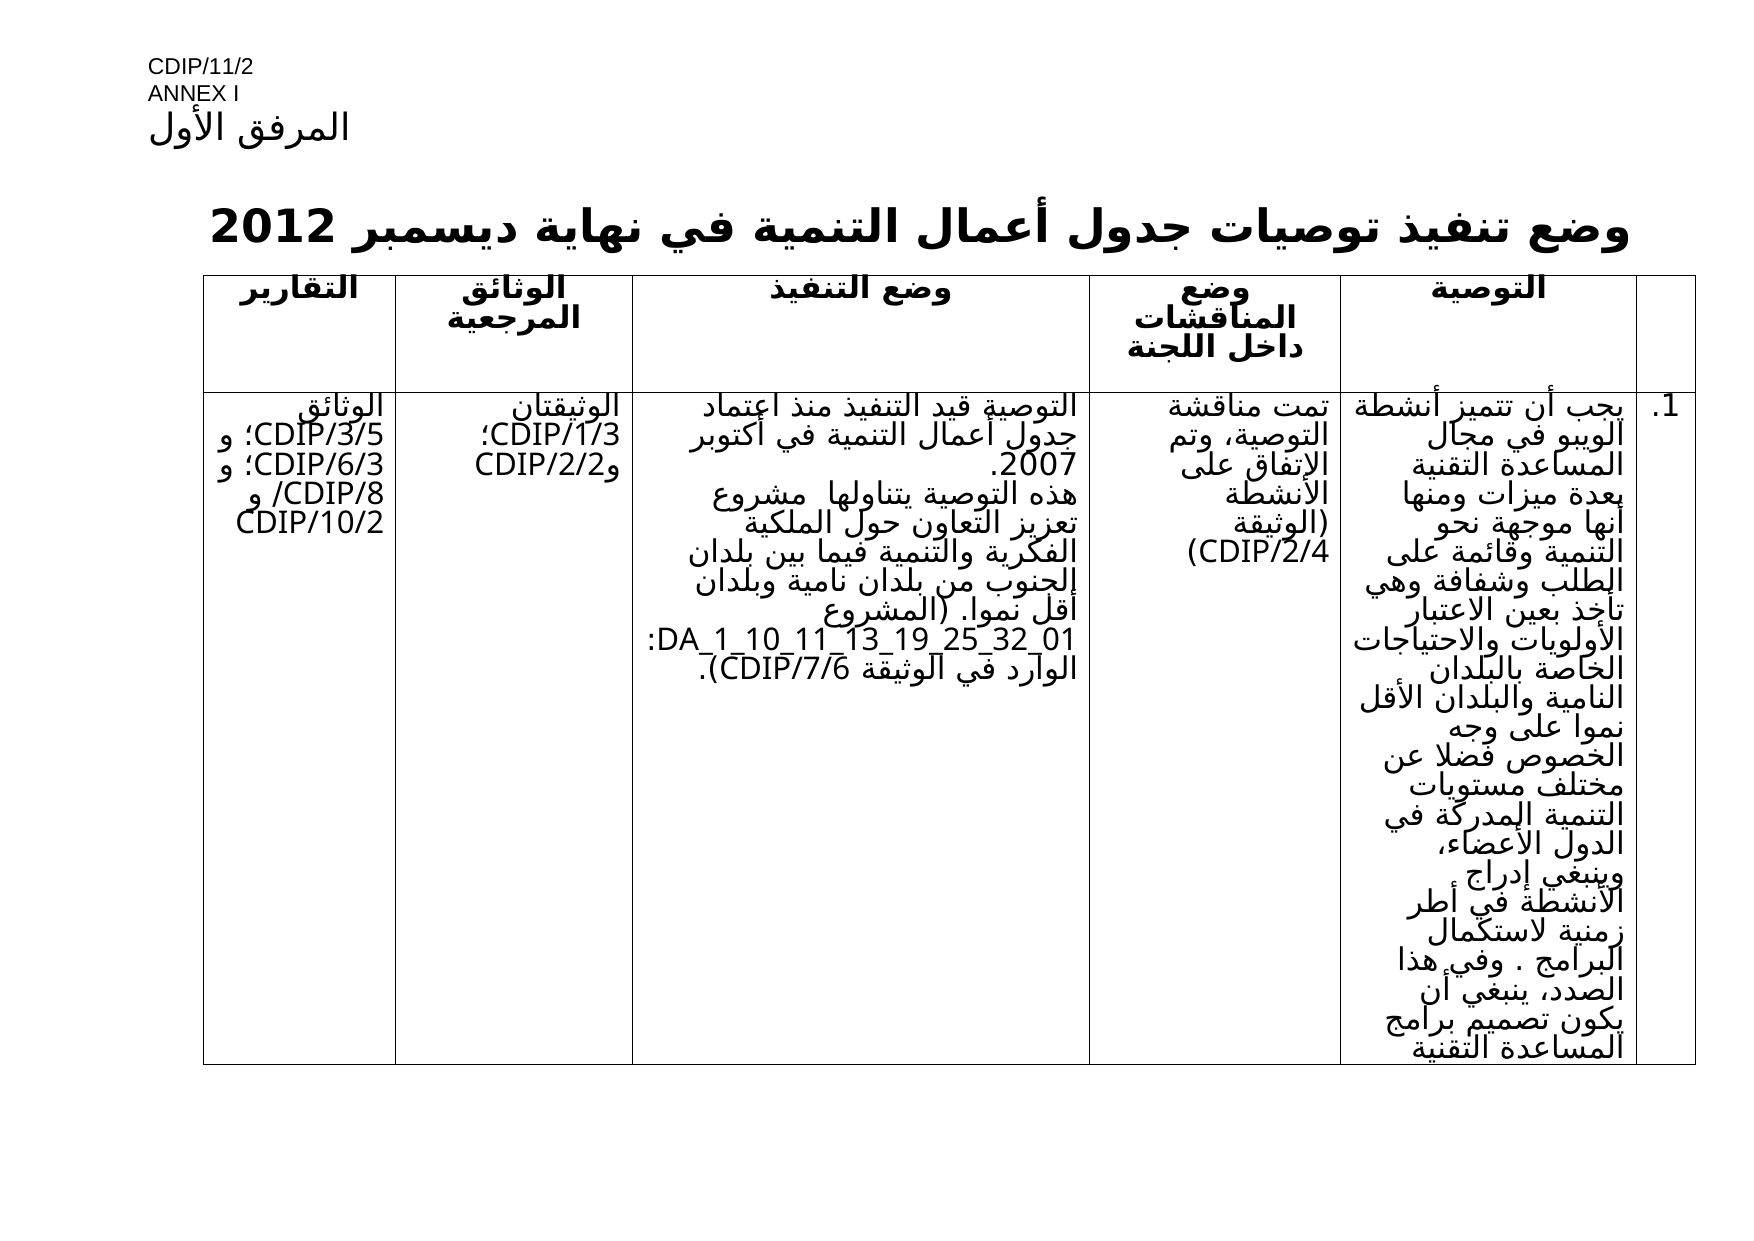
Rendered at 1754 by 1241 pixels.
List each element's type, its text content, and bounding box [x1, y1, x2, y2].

text وضع تنفيذ توصيات جدول أعمال التنمية في نهاية ديسمبر 2012 [148, 212, 602, 249]
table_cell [1341, 393, 1636, 1064]
table_header التوصية [1341, 276, 1636, 392]
text وضع تنفيذ توصيات جدول أعمال التنمية في نهاية ديسمبر 2012 [591, 212, 943, 249]
table_header وضع المناقشات داخل اللجنة [1090, 276, 1340, 392]
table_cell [204, 393, 395, 1064]
table_cell 1. [1637, 393, 1695, 1064]
table_header [1637, 276, 1695, 392]
text وضع تنفيذ توصيات جدول أعمال التنمية في نهاية ديسمبر 2012 [1090, 212, 1695, 249]
text وضع تنفيذ توصيات جدول أعمال التنمية في نهاية ديسمبر 2012 [939, 212, 1094, 249]
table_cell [1090, 393, 1340, 1064]
table_header الوثائق المرجعية [396, 276, 632, 392]
table_header التقارير [204, 276, 395, 392]
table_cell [633, 393, 1089, 1064]
table_header وضع التنفيذ [633, 276, 1089, 392]
table_cell الوثيقتان CDIP/1/3؛ وCDIP/2/2 [396, 393, 632, 1064]
